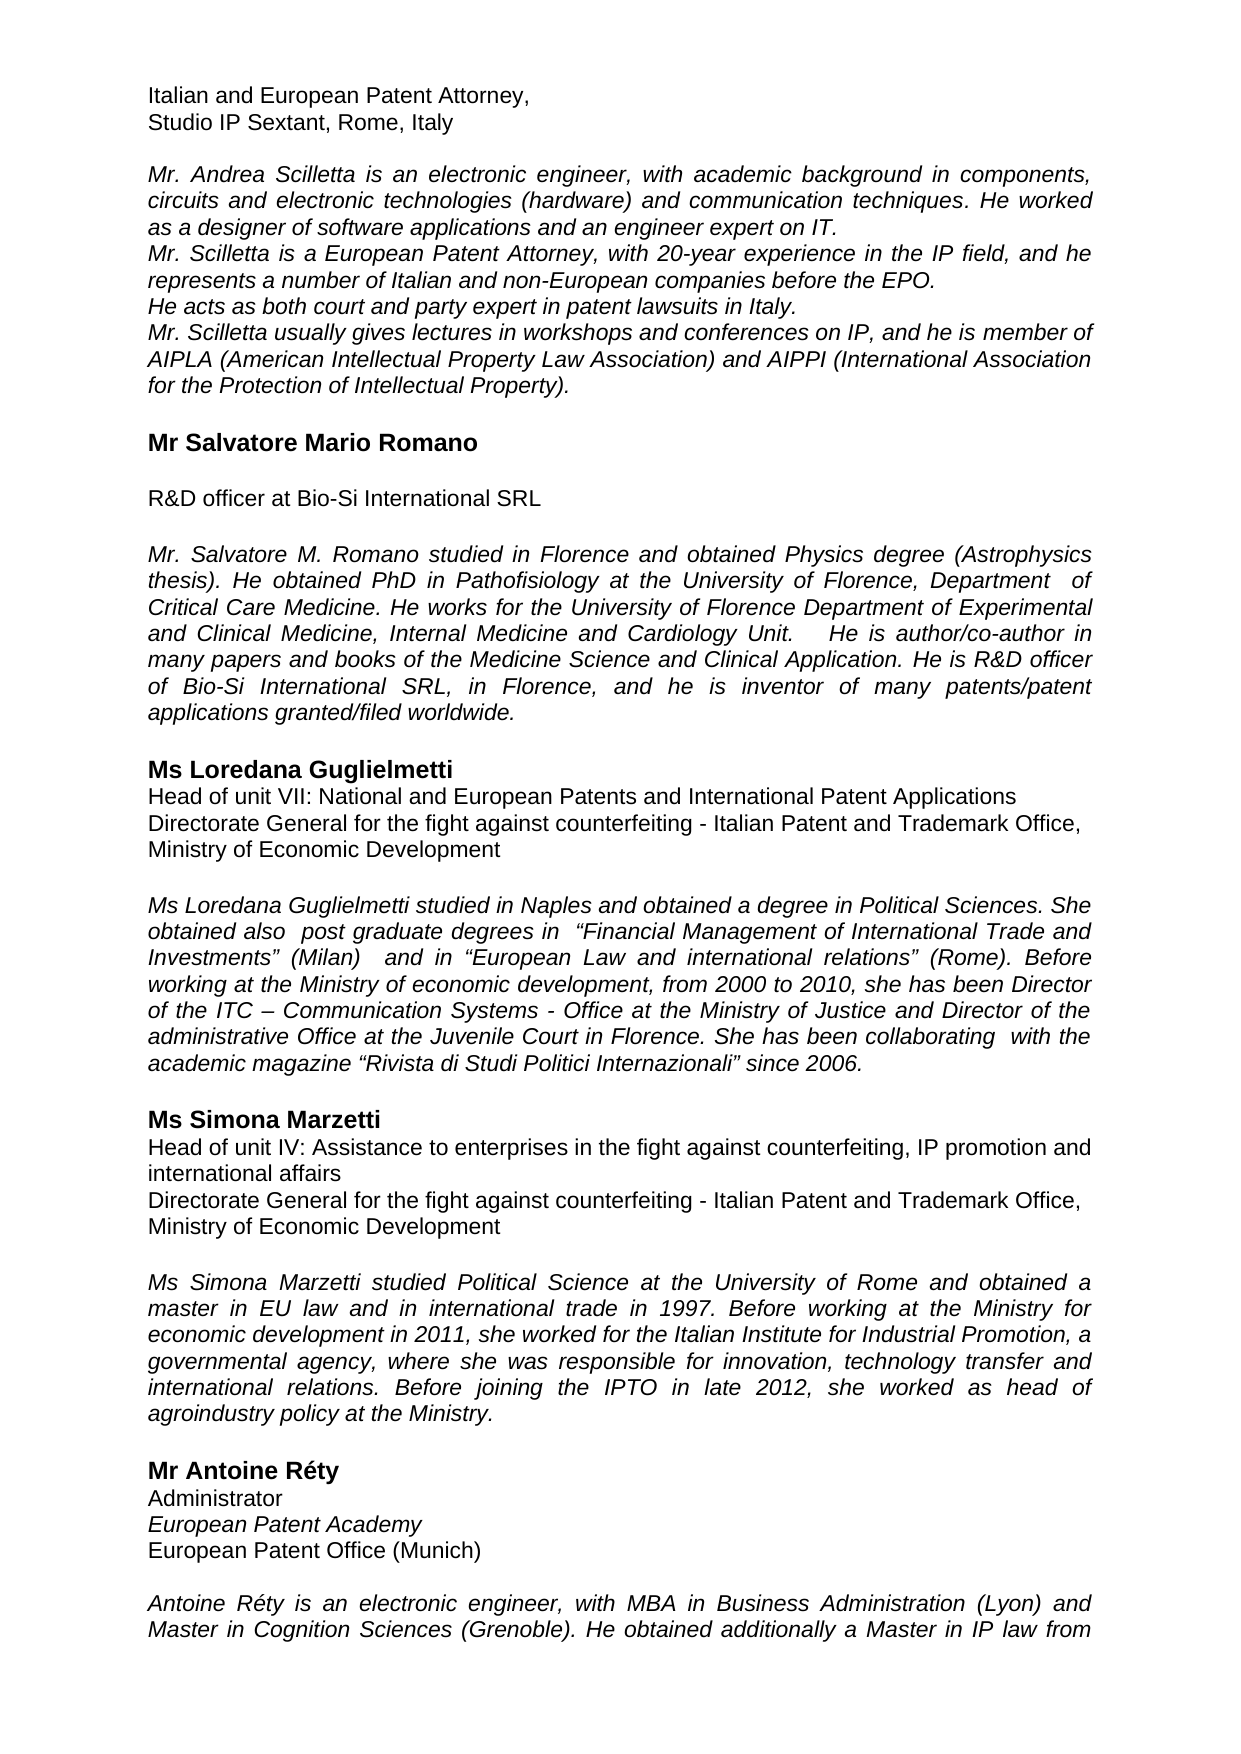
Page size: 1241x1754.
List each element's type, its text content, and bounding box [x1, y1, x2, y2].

text Mr. Scilletta usually gives lectures in workshops and conferences on IP, and he is member of AIPLA (American Intellectual Property Law Association) and AIPPI (International Association for the Protection of Intellectual Property). [148, 319, 1092, 398]
text Mr Salvatore Mario Romano [148, 427, 1092, 456]
text Ms Simona Marzetti studied Political Science at the University of Rome and obtained a master in EU law and in international trade in 1997. Before working at the Ministry for economic development in 2011, she worked for the Italian Institute for Industrial Promotion, a governmental agency, where she was responsible for innovation, technology transfer and international relations. Before joining the IPTO in late 2012, she worked as head of agroindustry policy at the Ministry. [148, 1268, 1092, 1427]
text Mr. Salvatore M. Romano studied in Florence and obtained Physics degree (Astrophysics thesis). He obtained PhD in Pathofisiology at the University of Florence, Department of Critical Care Medicine. He works for the University of Florence Department of Experimental and Clinical Medicine, Internal Medicine and Cardiology Unit. He is author/co-author in many papers and books of the Medicine Science and Clinical Application. He is R&D officer of Bio-Si International SRL, in Florence, and he is inventor of many patents/patent applications granted/filed worldwide. [148, 541, 1092, 725]
text Head of unit VII: National and European Patents and International Patent Applications [148, 783, 1092, 810]
text Directorate General for the fight against counterfeiting - Italian Patent and Trademark Office, Ministry of Economic Development [148, 1187, 1092, 1239]
text R&D officer at Bio-Si International SRL [148, 485, 1092, 512]
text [148, 1590, 1092, 1643]
text He acts as both court and party expert in patent lawsuits in Italy. [148, 293, 1092, 319]
text European Patent Academy [148, 1511, 1092, 1537]
text Mr Antoine Réty [148, 1456, 1092, 1484]
text Mr. Scilletta is a European Patent Attorney, with 20-year experience in the IP field, and he represents a number of Italian and non-European companies before the EPO. [148, 240, 1092, 293]
text Administrator [148, 1484, 1092, 1511]
text Italian and European Patent Attorney, [148, 82, 1092, 108]
text Studio IP Sextant, Rome, Italy [148, 108, 1092, 135]
text Mr. Andrea Scilletta is an electronic engineer, with academic background in components, circuits and electronic technologies (hardware) and communication techniques. He worked as a designer of software applications and an engineer expert on IT. [148, 161, 1092, 240]
text European Patent Office (Munich) [148, 1537, 1092, 1564]
text Ms Simona Marzetti [148, 1105, 1092, 1134]
text Directorate General for the fight against counterfeiting - Italian Patent and Trademark Office, Ministry of Economic Development [148, 810, 1092, 862]
text Ms Loredana Guglielmetti studied in Naples and obtained a degree in Political Sciences. She obtained also post graduate degrees in “Financial Management of International Trade and Investments” (Milan) and in “European Law and international relations” (Rome). Before working at the Ministry of economic development, from 2000 to 2010, she has been Director of the ITC – Communication Systems - Office at the Ministry of Justice and Director of the administrative Office at the Juvenile Court in Florence. She has been collaborating with the academic magazine “Rivista di Studi Politici Internazionali” since 2006. [148, 892, 1092, 1076]
text Ms Loredana Guglielmetti [148, 754, 1092, 783]
text Head of unit IV: Assistance to enterprises in the fight against counterfeiting, IP promotion and international affairs [148, 1134, 1092, 1187]
